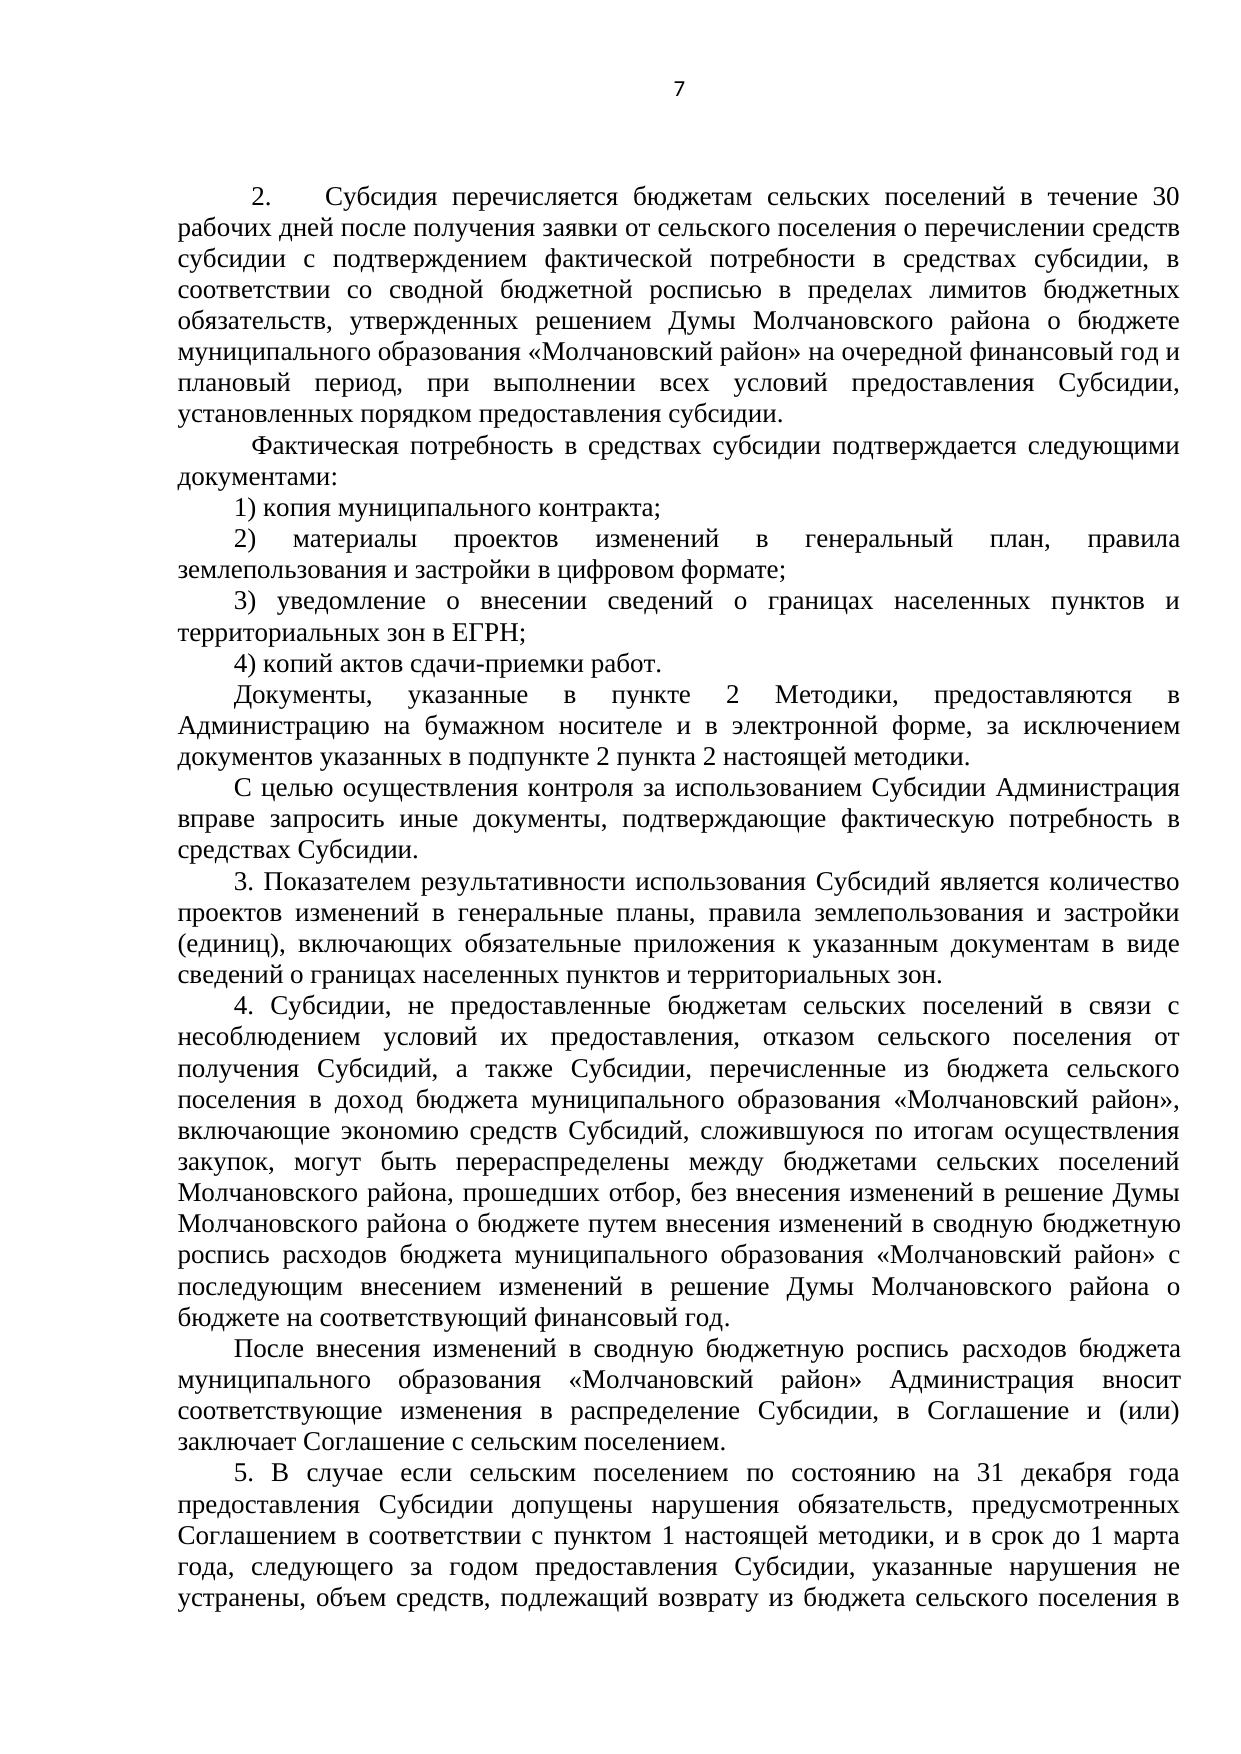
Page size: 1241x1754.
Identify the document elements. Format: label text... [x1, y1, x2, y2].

text 1) копия муниципального контракта; [177, 491, 1181, 522]
text После внесения изменений в сводную бюджетную роспись расходов бюджета муниципального образования «Молчановский район» Администрация вносит соответствующие изменения в распределение Субсидии, в Соглашение и (или) заключает Соглашение с сельским поселением. [177, 1332, 1181, 1457]
text 3) уведомление о внесении сведений о границах населенных пунктов и территориальных зон в ЕГРН; [177, 584, 1181, 647]
text 4) копий актов сдачи-приемки работ. [177, 647, 1181, 678]
text С целью осуществления контроля за использованием Субсидии Администрация вправе запросить иные документы, подтверждающие фактическую потребность в средствах Субсидии. [177, 771, 1181, 865]
text 4. Субсидии, не предоставленные бюджетам сельских поселений в связи с несоблюдением условий их предоставления, отказом сельского поселения от получения Субсидий, а также Субсидии, перечисленные из бюджета сельского поселения в доход бюджета муниципального образования «Молчановский район», включающие экономию средств Субсидий, сложившуюся по итогам осуществления закупок, могут быть перераспределены между бюджетами сельских поселений Молчановского района, прошедших отбор, без внесения изменений в решение Думы Молчановского района о бюджете путем внесения изменений в сводную бюджетную роспись расходов бюджета муниципального образования «Молчановский район» с последующим внесением изменений в решение Думы Молчановского района о бюджете на соответствующий финансовый год. [177, 989, 1181, 1332]
text 2) материалы проектов изменений в генеральный план, правила землепользования и застройки в цифровом формате; [177, 522, 1181, 584]
text 3. Показателем результативности использования Субсидий является количество проектов изменений в генеральные планы, правила землепользования и застройки (единиц), включающих обязательные приложения к указанным документам в виде сведений о границах населенных пунктов и территориальных зон. [177, 865, 1181, 989]
list Субсидия перечисляется бюджетам сельских поселений в течение 30 рабочих дней после получения заявки от сельского поселения о перечислении средств субсидии с подтверждением фактической потребности в средствах субсидии, в соответствии со сводной бюджетной росписью в пределах лимитов бюджетных обязательств, утвержденных решением Думы Молчановского района о бюджете муниципального образования «Молчановский район» на очередной финансовый год и плановый период, при выполнении всех условий предоставления Субсидии, установленных порядком предоставления субсидии. [177, 179, 1181, 429]
list Фактическая потребность в средствах субсидии подтверждается следующими документами: [177, 429, 1181, 491]
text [177, 1457, 1181, 1612]
text Документы, указанные в пункте 2 Методики, предоставляются в Администрацию на бумажном носителе и в электронной форме, за исключением документов указанных в подпункте 2 пункта 2 настоящей методики. [177, 678, 1181, 771]
